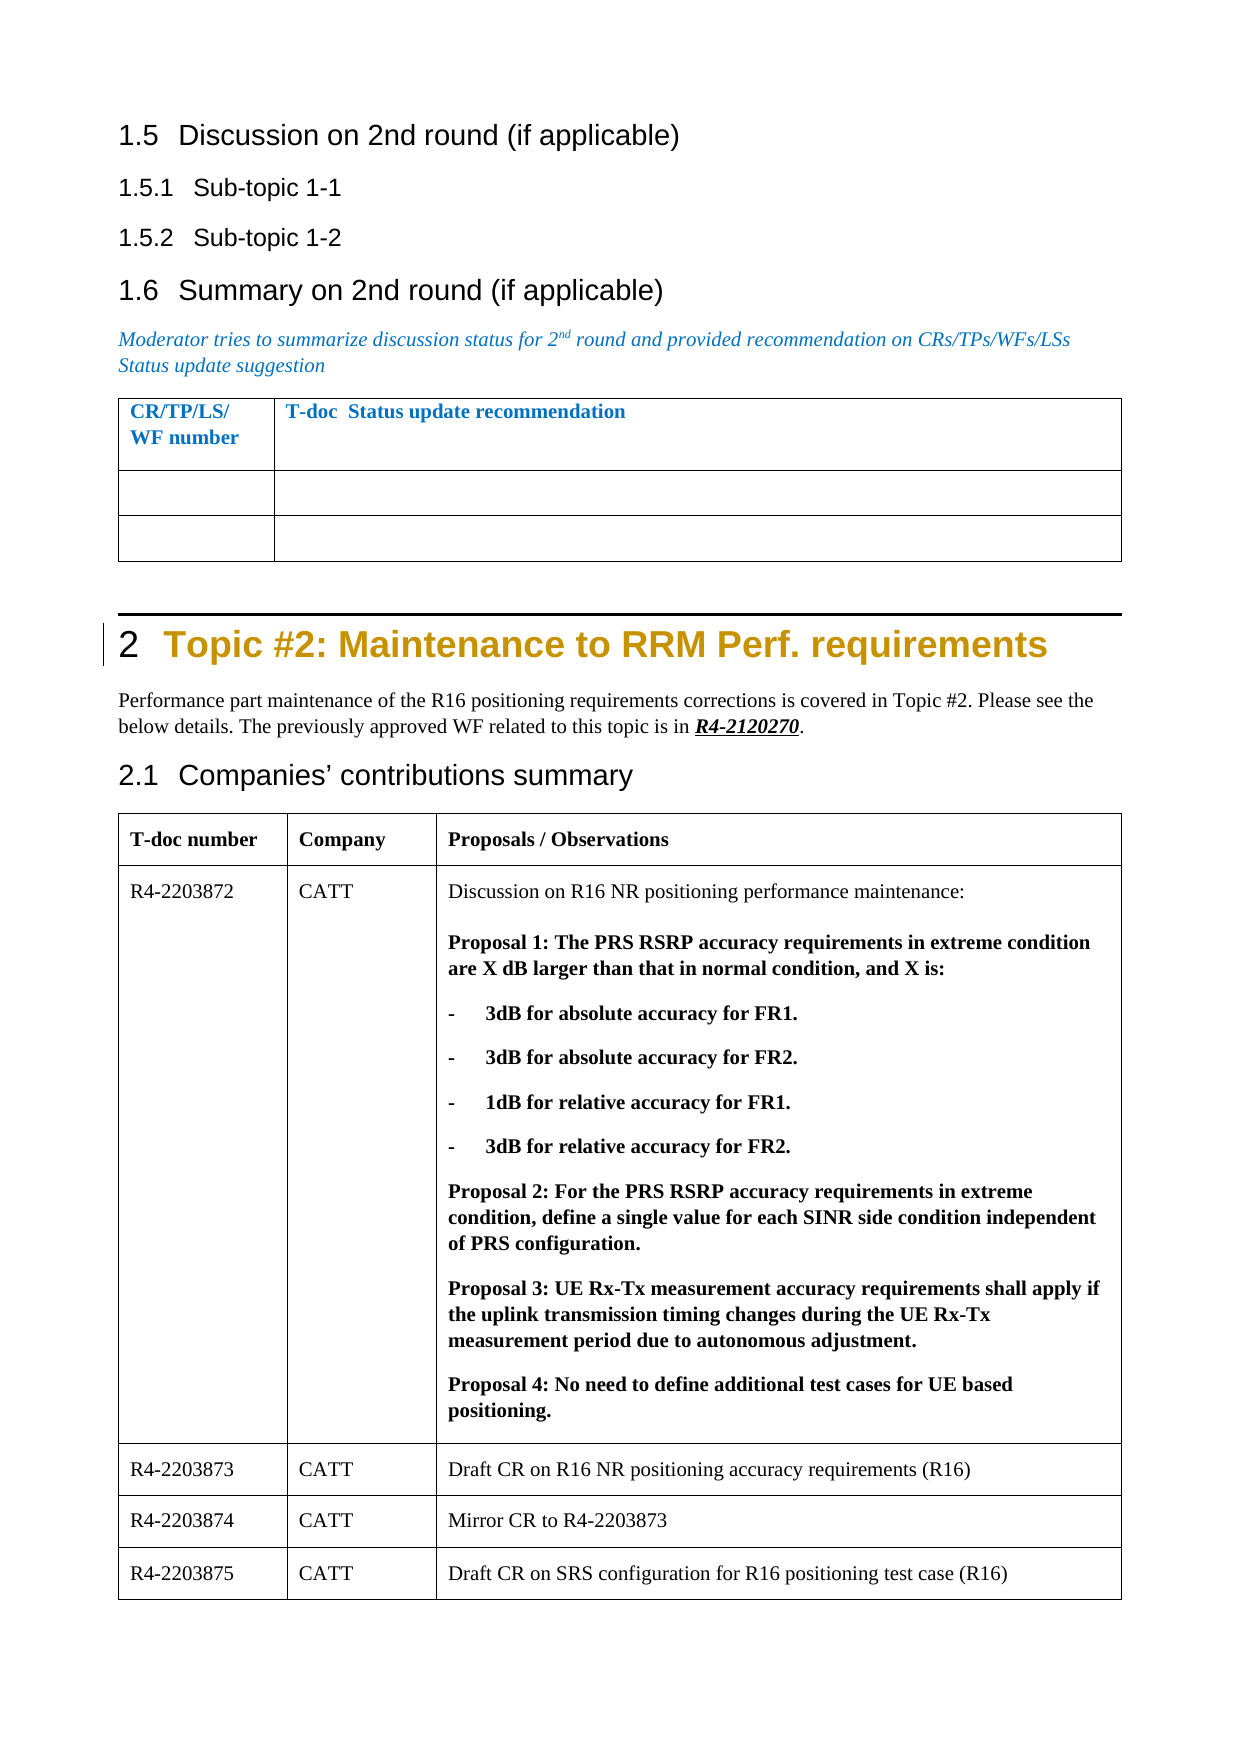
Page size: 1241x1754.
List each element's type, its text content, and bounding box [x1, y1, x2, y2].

subtitle Sub-topic 1-2 [118, 223, 1122, 251]
text Moderator tries to summarize discussion status for 2nd round and provided recommendation on CRs/TPs/WFs/LSs Status update suggestion [118, 327, 1122, 377]
table_cell CATT [288, 866, 436, 1443]
table_header CR/TP/LS/WF number [119, 399, 274, 470]
subtitle Discussion on 2nd round (if applicable) [118, 118, 1122, 152]
table_cell [119, 516, 274, 561]
subtitle Summary on 2nd round (if applicable) [118, 272, 1122, 306]
table_header Proposals / Observations [437, 814, 1121, 865]
subtitle Topic #2: Maintenance to RRM Perf. requirements [118, 616, 1122, 666]
table_cell [119, 471, 274, 515]
table_cell CATT [288, 1548, 436, 1599]
table_cell CATT [288, 1444, 436, 1495]
table_cell [275, 471, 1121, 515]
table_cell Mirror CR to R4-2203873 [437, 1496, 1121, 1547]
table_cell Discussion on R16 NR positioning performance maintenance: Proposal 1: The PRS RSRP accuracy requirements in extreme condition are X dB larger than that in normal condition, and X is: 3dB for absolute accuracy for FR1. 3dB for absolute accuracy for FR2. 1dB for relative accuracy for FR1. 3dB for relative accuracy for FR2. Proposal 2: For the PRS RSRP accuracy requirements in extreme condition, define a single value for each SINR side condition independent of PRS configuration. Proposal 3: UE Rx-Tx measurement accuracy requirements shall apply if the uplink transmission timing changes during the UE Rx-Tx measurement period due to autonomous adjustment. Proposal 4: No need to define additional test cases for UE based positioning. [437, 866, 1121, 1443]
table_cell R4-2203874 [119, 1496, 287, 1547]
table_cell R4-2203873 [119, 1444, 287, 1495]
table_cell Draft CR on R16 NR positioning accuracy requirements (R16) [437, 1444, 1121, 1495]
subtitle Companies’ contributions summary [118, 758, 1122, 792]
table_header T-doc number [119, 814, 287, 865]
table_cell CATT [288, 1496, 436, 1547]
table_cell R4-2203875 [119, 1548, 287, 1599]
table_header T-doc Status update recommendation [275, 399, 1121, 470]
table_cell R4-2203872 [119, 866, 287, 1443]
text Performance part maintenance of the R16 positioning requirements corrections is covered in Topic #2. Please see the below details. The previously approved WF related to this topic is in R4-2120270. [118, 688, 1122, 738]
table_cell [437, 1548, 1121, 1599]
table_cell [275, 516, 1121, 561]
subtitle Sub-topic 1-1 [118, 173, 1122, 202]
table_header Company [288, 814, 436, 865]
